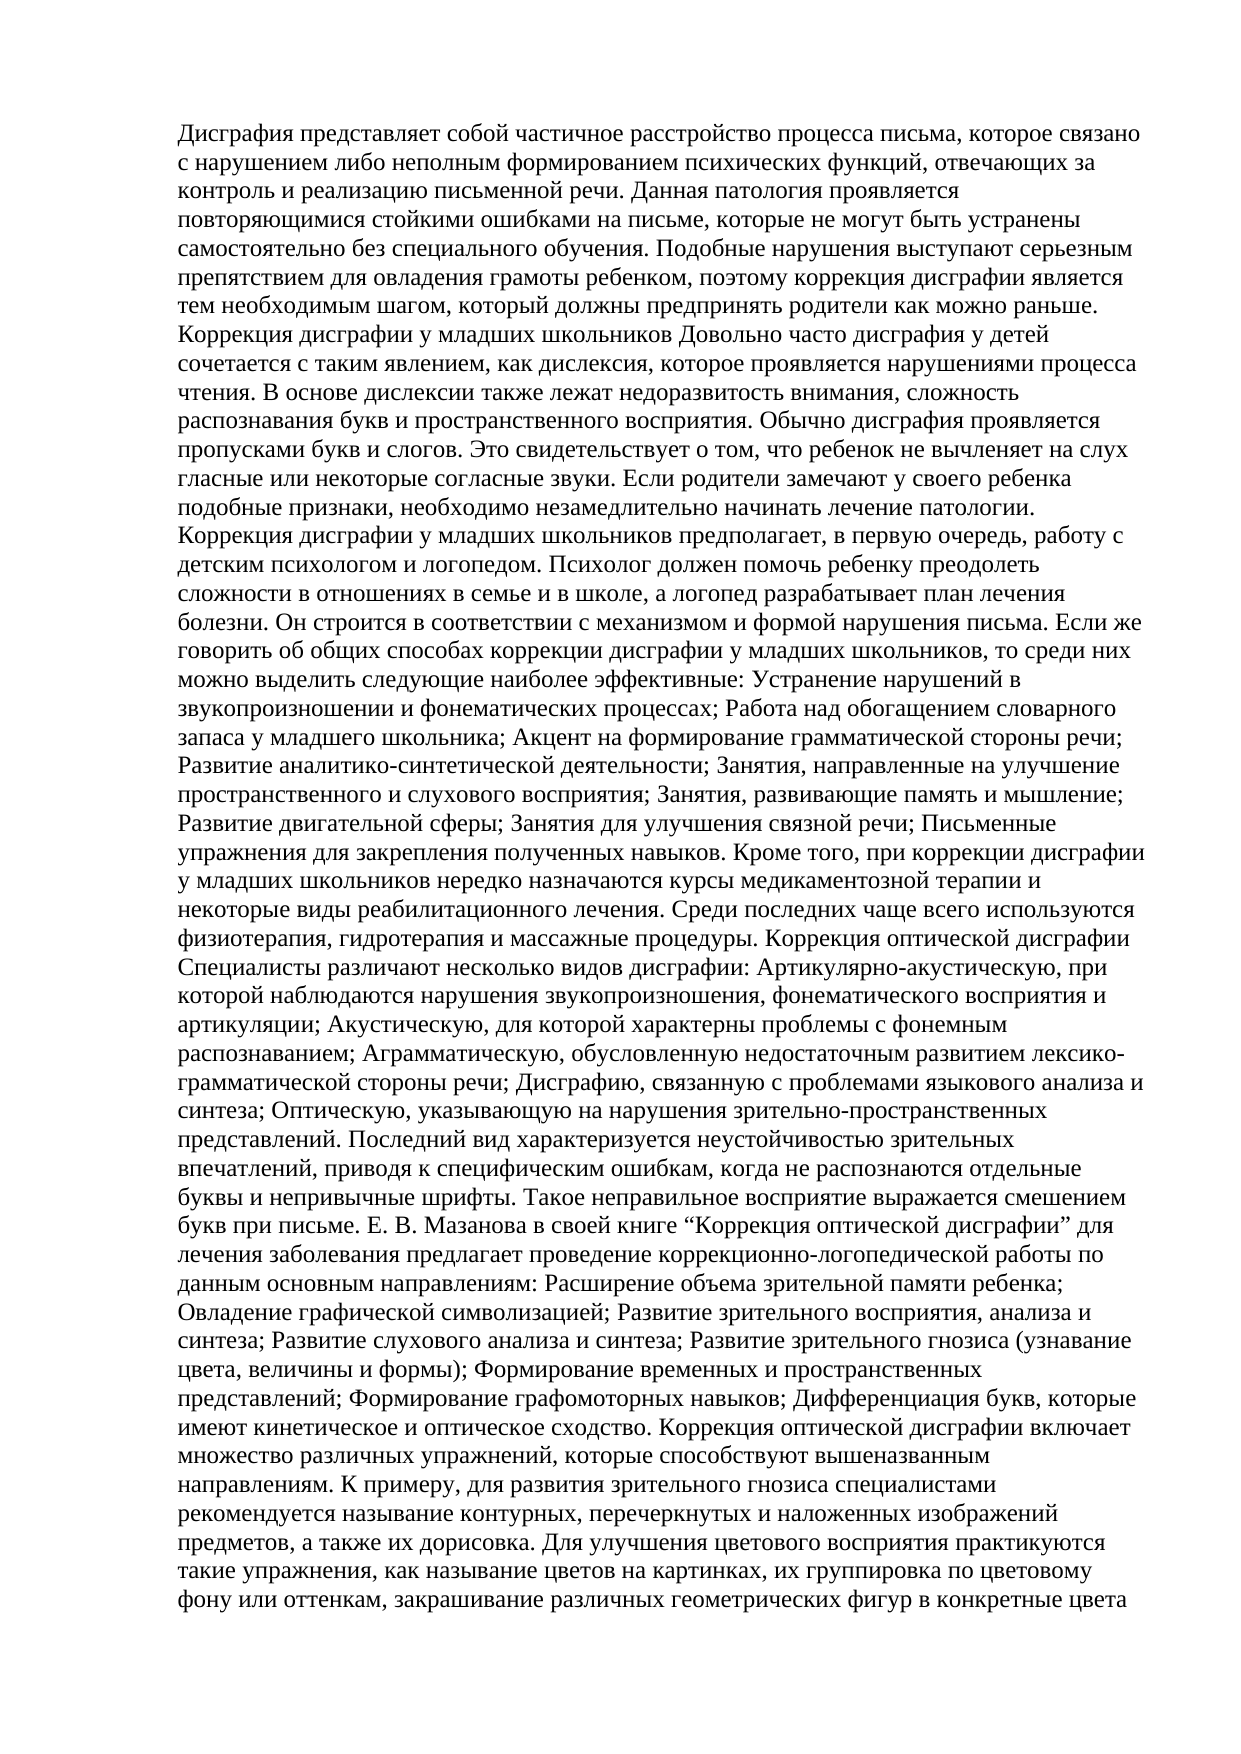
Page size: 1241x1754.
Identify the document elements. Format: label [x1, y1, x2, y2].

text [177, 118, 1152, 1613]
